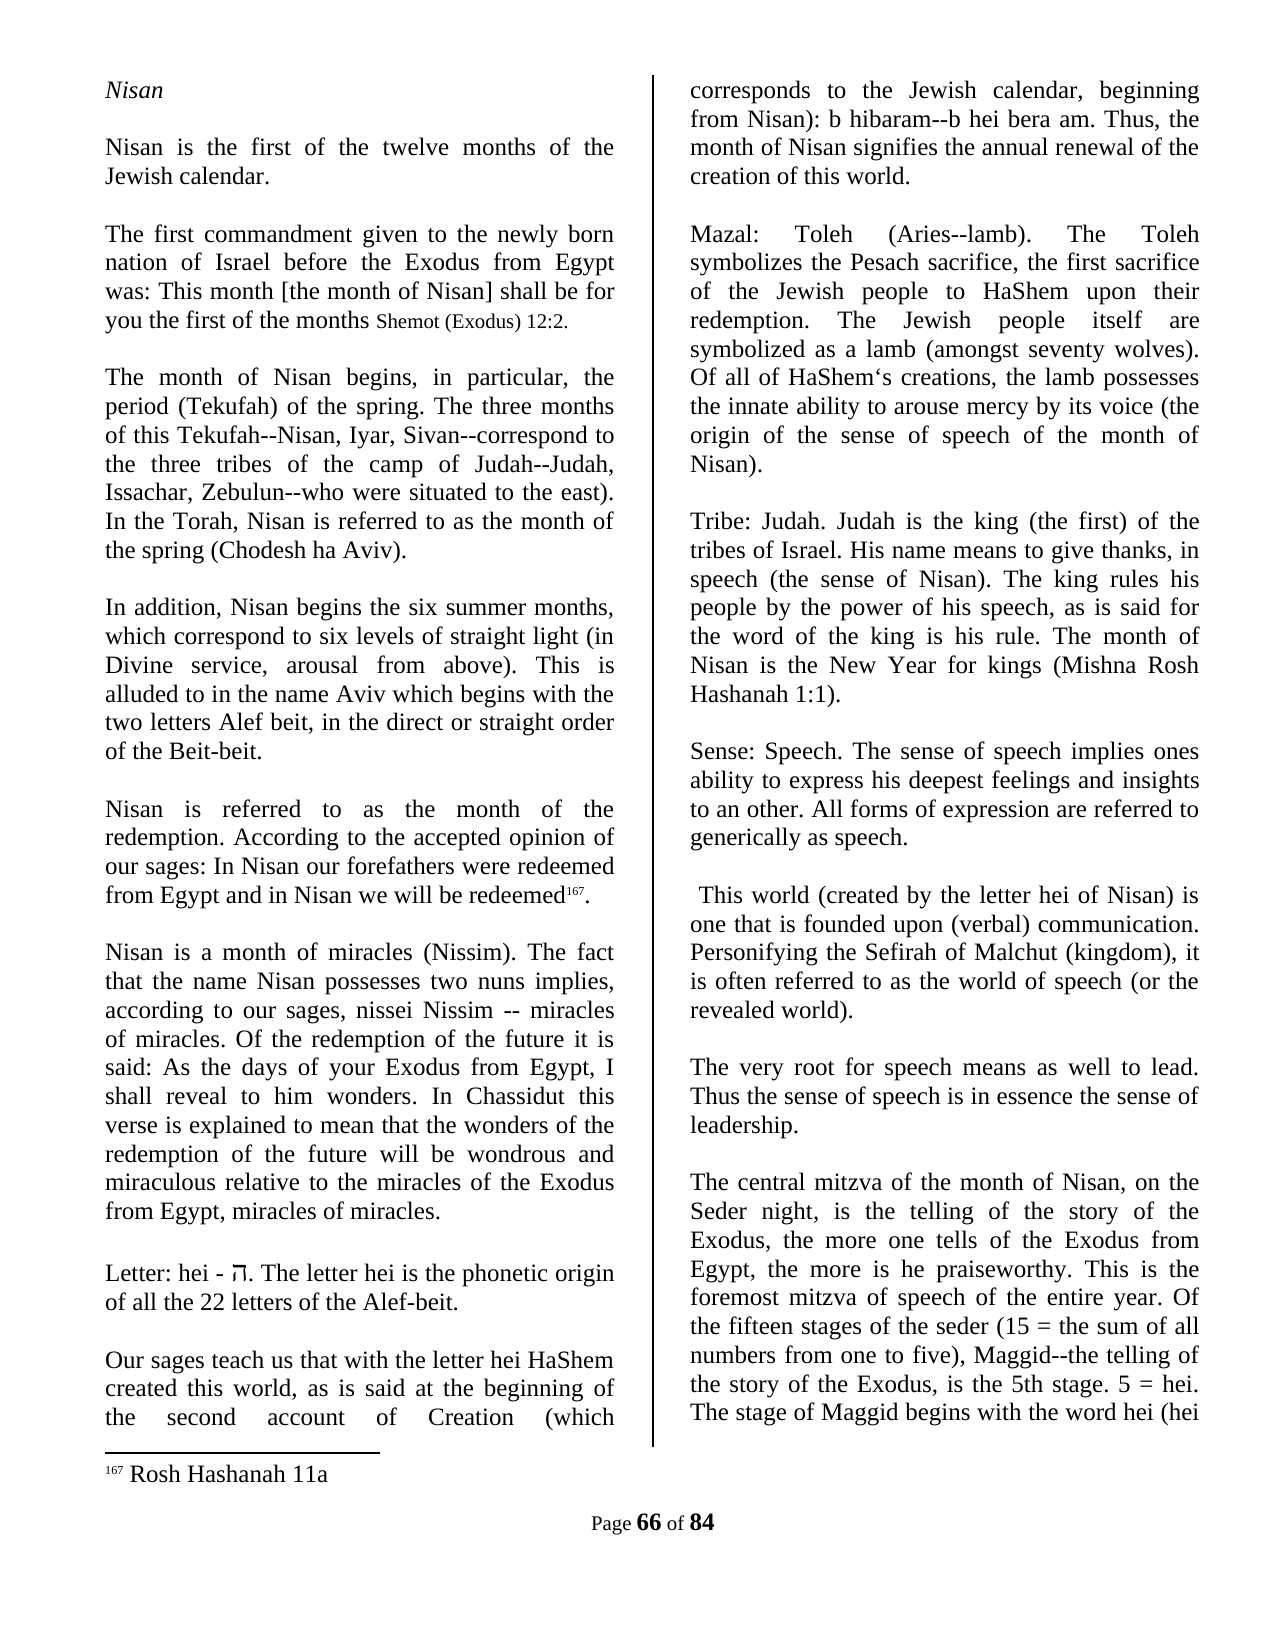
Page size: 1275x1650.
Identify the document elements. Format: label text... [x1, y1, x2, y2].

text Nisan is referred to as the month of the redemption. According to the accepted opinion of our sages: In Nisan our forefathers were redeemed from Egypt and in Nisan we will be redeemed. [105, 794, 615, 909]
text This world (created by the letter hei of Nisan) is one that is founded upon (verbal) communication. Personifying the Sefirah of Malchut (kingdom), it is often referred to as the world of speech (or the revealed world). [690, 880, 1200, 1024]
text The month of Nisan begins, in particular, the period (Tekufah) of the spring. The three months of this Tekufah--Nisan, Iyar, Sivan--correspond to the three tribes of the camp of Judah--Judah, Issachar, Zebulun--who were situated to the east). In the Torah, Nisan is referred to as the month of the spring (Chodesh ha Aviv). [105, 362, 615, 564]
text Our sages teach us that with the letter hei HaShem created this world, as is said at the beginning of the second account of Creation (which corresponds to the Jewish calendar, beginning from Nisan): b hibaram--b hei bera am. Thus, the month of Nisan signifies the annual renewal of the creation of this world. [105, 1345, 615, 1431]
text Tribe: Judah. Judah is the king (the first) of the tribes of Israel. His name means to give thanks, in speech (the sense of Nisan). The king rules his people by the power of his speech, as is said for the word of the king is his rule. The month of Nisan is the New Year for kings (Mishna Rosh Hashanah 1:1). [690, 506, 1200, 707]
text Letter: hei - ה. The letter hei is the phonetic origin of all the 22 letters of the Alef-beit. [105, 1254, 615, 1316]
text The very root for speech means as well to lead. Thus the sense of speech is in essence the sense of leadership. [690, 1052, 1200, 1139]
text The first commandment given to the newly born nation of Israel before the Exodus from Egypt was: This month [the month of Nisan] shall be for you the first of the months Shemot (Exodus) 12:2. [105, 219, 615, 334]
text Nisan is a month of miracles (Nissim). The fact that the name Nisan possesses two nuns implies, according to our sages, nissei Nissim -- miracles of miracles. Of the redemption of the future it is said: As the days of your Exodus from Egypt, I shall reveal to him wonders. In Chassidut this verse is explained to mean that the wonders of the redemption of the future will be wondrous and miraculous relative to the miracles of the Exodus from Egypt, miracles of miracles. [105, 937, 615, 1225]
text Nisan [105, 75, 615, 104]
text In addition, Nisan begins the six summer months, which correspond to six levels of straight light (in Divine service, arousal from above). This is alluded to in the name Aviv which begins with the two letters Alef beit, in the direct or straight order of the Beit-beit. [105, 592, 615, 765]
text Nisan is the first of the twelve months of the Jewish calendar. [105, 132, 615, 190]
text Mazal: Toleh (Aries--lamb). The Toleh symbolizes the Pesach sacrifice, the first sacrifice of the Jewish people to HaShem upon their redemption. The Jewish people itself are symbolized as a lamb (amongst seventy wolves). Of all of HaShem‘s creations, the lamb possesses the innate ability to arouse mercy by its voice (the origin of the sense of speech of the month of Nisan). [690, 219, 1200, 477]
text Sense: Speech. The sense of speech implies ones ability to express his deepest feelings and insights to an other. All forms of expression are referred to generically as speech. [690, 736, 1200, 851]
text Our sages teach us that with the letter hei HaShem created this world, as is said at the beginning of the second account of Creation (which corresponds to the Jewish calendar, beginning from Nisan): b hibaram--b hei bera am. Thus, the month of Nisan signifies the annual renewal of the creation of this world. [690, 75, 1200, 190]
